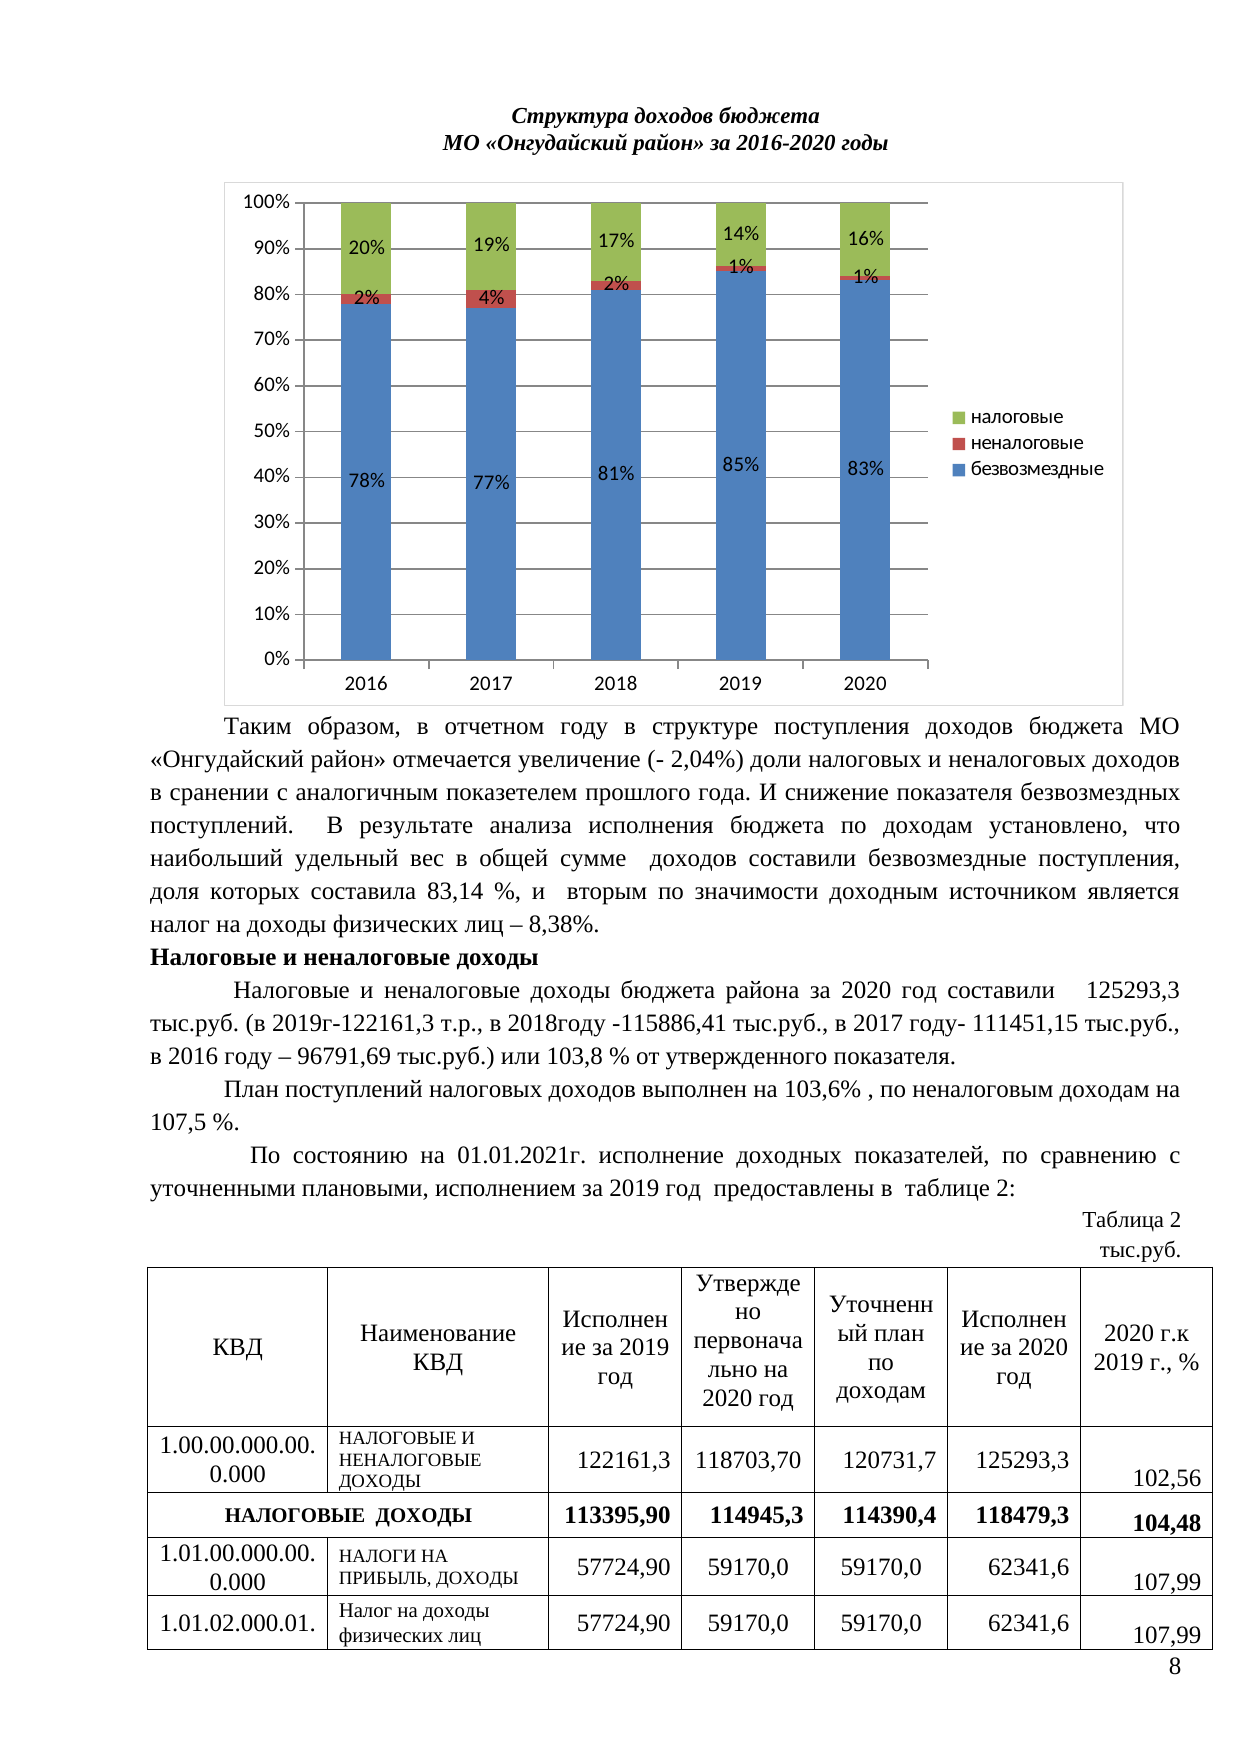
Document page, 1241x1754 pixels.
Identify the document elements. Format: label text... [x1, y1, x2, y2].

table_cell 113395,90 [549, 1493, 681, 1537]
text Таким образом, в отчетном году в структуре поступления доходов бюджета МО «Онгудайский район» отмечается увеличение (- 2,04%) доли налоговых и неналоговых доходов в сранении с аналогичным показетелем прошлого года. И снижение показателя безвозмездных поступлений. В результате анализа исполнения бюджета по доходам установлено, что наибольший удельный вес в общей сумме доходов составили безвозмездные поступления, доля которых составила 83,14 %, и вторым по значимости доходным источником является налог на доходы физических лиц – 8,38%. [150, 711, 1181, 938]
table_cell 107,99 [1081, 1538, 1212, 1595]
table_header Исполнение за 2019 год [549, 1268, 681, 1426]
table_cell 104,48 [1081, 1493, 1212, 1537]
table_header Исполнение за 2020 год [948, 1268, 1080, 1426]
table_cell 125293,3 [948, 1427, 1080, 1492]
table_cell 107,99 [1081, 1596, 1212, 1648]
table_cell 118703,70 [682, 1427, 814, 1492]
table_cell 122161,3 [549, 1427, 681, 1492]
table_header Наименование КВД [328, 1268, 548, 1426]
table_cell 118479,3 [948, 1493, 1080, 1537]
table_cell НАЛОГОВЫЕ ДОХОДЫ [148, 1493, 548, 1537]
text Структура доходов бюджета [150, 103, 1181, 129]
table_cell 120731,7 [815, 1427, 947, 1492]
table_cell 57724,90 [549, 1538, 681, 1595]
table_cell 1.00.00.000.00.0.000 [148, 1427, 327, 1492]
table_cell 57724,90 [549, 1596, 681, 1648]
table_cell 59170,0 [815, 1538, 947, 1595]
table_cell 114390,4 [815, 1493, 947, 1537]
table_header 2020 г.к 2019 г., % [1081, 1268, 1212, 1426]
table_cell 114945,3 [682, 1493, 814, 1537]
table_cell НАЛОГОВЫЕ И НЕНАЛОГОВЫЕ ДОХОДЫ [328, 1427, 548, 1492]
table_cell 59170,0 [682, 1596, 814, 1648]
table_cell 1.01.00.000.00.0.000 [148, 1538, 327, 1595]
text тыс.руб. [150, 1236, 1181, 1263]
table_header КВД [148, 1268, 327, 1426]
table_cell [328, 1596, 548, 1648]
text Налоговые и неналоговые доходы [150, 942, 1181, 971]
text По состоянию на 01.01.2021г. исполнение доходных показателей, по сравнению с уточненными плановыми, исполнением за 2019 год предоставлены в таблице 2: [150, 1140, 1181, 1202]
table_cell 102,56 [1081, 1427, 1212, 1492]
table_header Утверждено первоначально на 2020 год [682, 1268, 814, 1426]
text Таблица 2 [150, 1206, 1181, 1233]
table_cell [148, 1596, 327, 1648]
text План поступлений налоговых доходов выполнен на 103,6% , по неналоговым доходам на 107,5 %. [150, 1074, 1181, 1136]
table_header Уточненный план по доходам [815, 1268, 947, 1426]
table_cell НАЛОГИ НА ПРИБЫЛЬ, ДОХОДЫ [328, 1538, 548, 1595]
table_cell 59170,0 [815, 1596, 947, 1648]
text МО «Онгудайский район» за 2016-2020 годы [150, 129, 1181, 155]
table_cell 62341,6 [948, 1596, 1080, 1648]
text Налоговые и неналоговые доходы бюджета района за 2020 год составили 125293,3 тыс.руб. (в 2019г-122161,3 т.р., в 2018году -115886,41 тыс.руб., в 2017 году- 111451,15 тыс.руб., в 2016 году – 96791,69 тыс.руб.) или 103,8 % от утвержденного показателя. [150, 975, 1181, 1070]
table_cell 62341,6 [948, 1538, 1080, 1595]
table_cell 59170,0 [682, 1538, 814, 1595]
